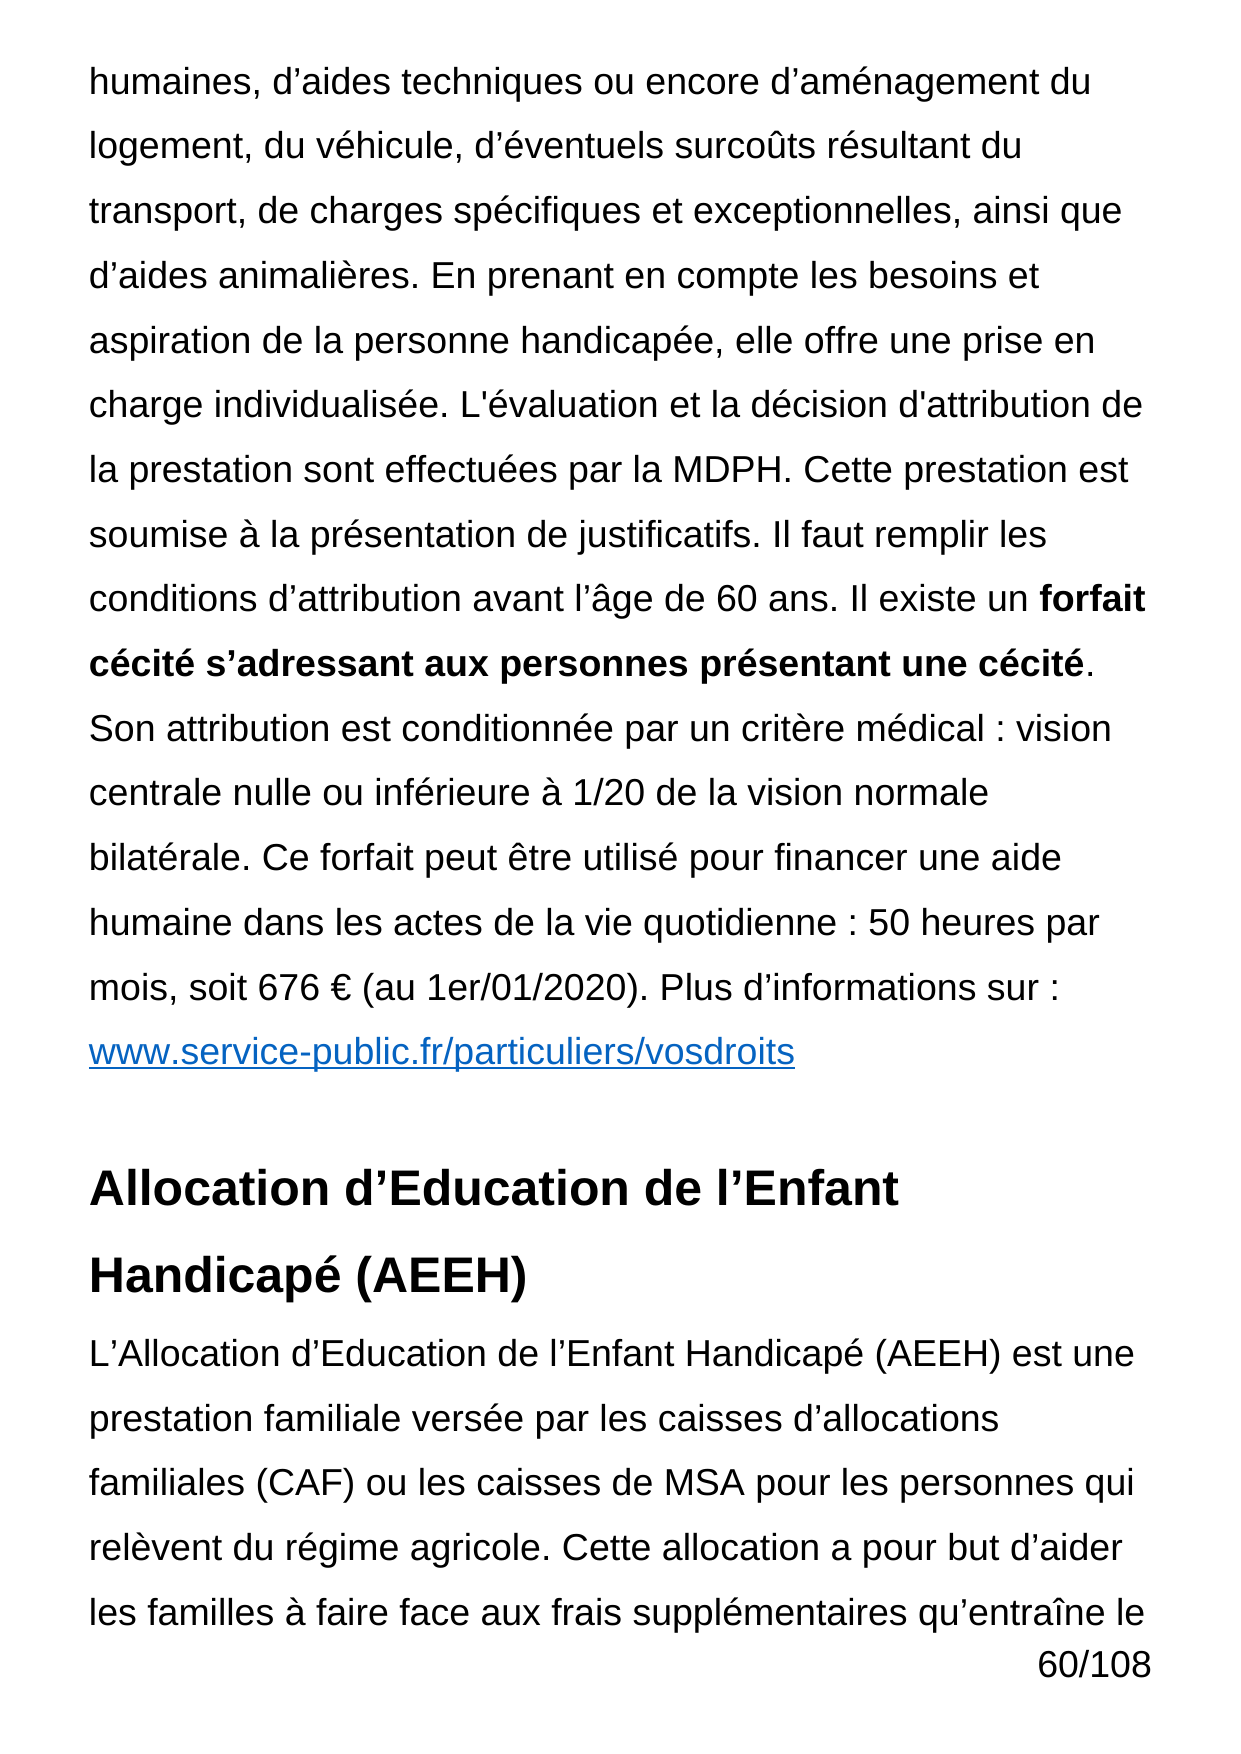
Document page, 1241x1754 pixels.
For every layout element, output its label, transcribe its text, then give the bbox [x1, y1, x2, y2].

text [89, 59, 1152, 1072]
subtitle Allocation d’Education de l’Enfant Handicapé (AEEH) [89, 1159, 1152, 1302]
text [89, 1331, 1152, 1633]
